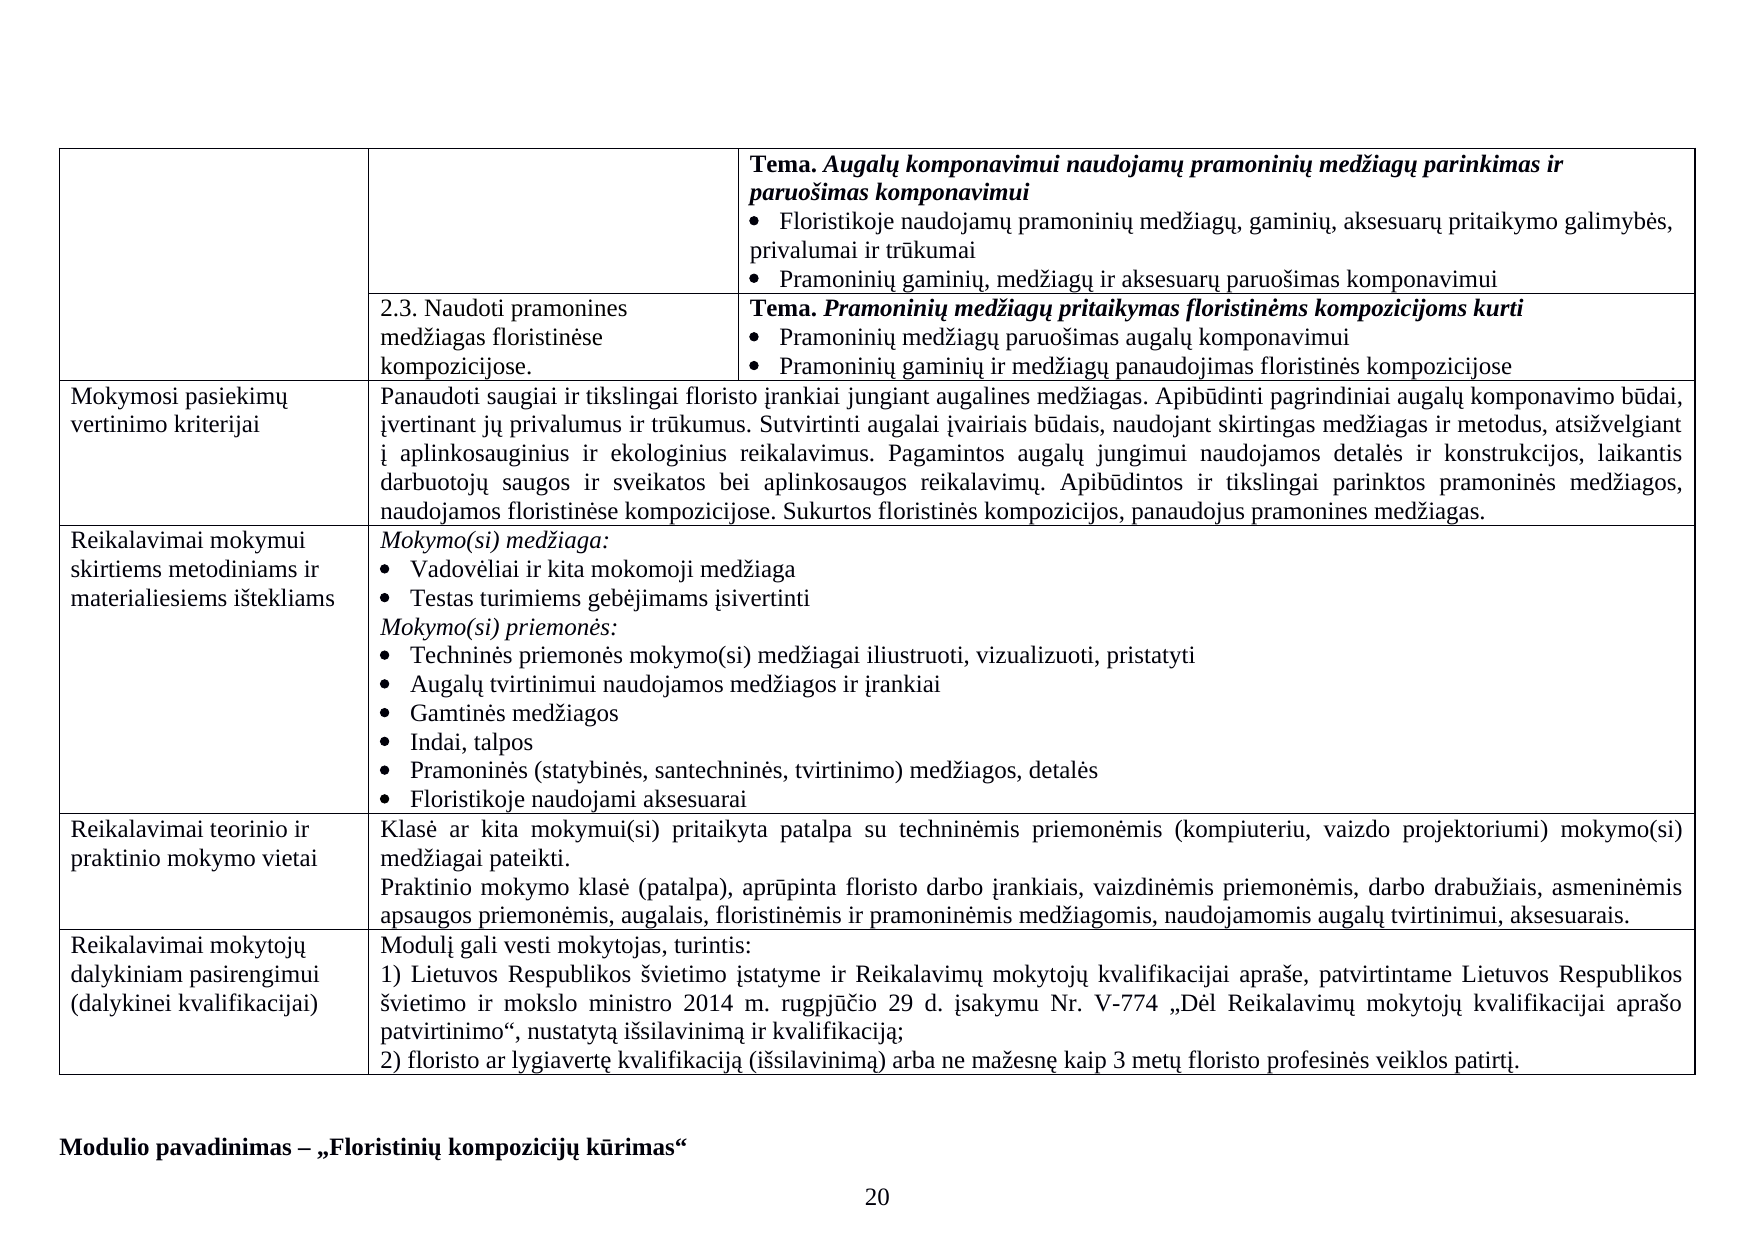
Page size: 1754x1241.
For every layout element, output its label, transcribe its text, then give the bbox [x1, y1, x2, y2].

table_cell Klasė ar kita mokymui(si) pritaikyta patalpa su techninėmis priemonėmis (kompiuteriu, vaizdo projektoriumi) mokymo(si) medžiagai pateikti. Praktinio mokymo klasė (patalpa), aprūpinta floristo darbo įrankiais, vaizdinėmis priemonėmis, darbo drabužiais, asmeninėmis apsaugos priemonėmis, augalais, floristinėmis ir pramoninėmis medžiagomis, naudojamomis augalų tvirtinimui, aksesuarais. [369, 814, 1694, 929]
table_cell Reikalavimai mokymui skirtiems metodiniams ir materialiesiems ištekliams [60, 526, 368, 813]
table_cell 2.3. Naudoti pramonines medžiagas floristinėse kompozicijose. [369, 294, 738, 380]
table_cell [369, 149, 738, 292]
text Modulio pavadinimas – „Floristinių kompozicijų kūrimas“ [59, 1132, 1695, 1161]
table_cell Mokymosi pasiekimų vertinimo kriterijai [60, 381, 368, 524]
table_cell Panaudoti saugiai ir tikslingai floristo įrankiai jungiant augalines medžiagas. Apibūdinti pagrindiniai augalų komponavimo būdai, įvertinant jų privalumus ir trūkumus. Sutvirtinti augalai įvairiais būdais, naudojant skirtingas medžiagas ir metodus, atsižvelgiant į aplinkosauginius ir ekologinius reikalavimus. Pagamintos augalų jungimui naudojamos detalės ir konstrukcijos, laikantis darbuotojų saugos ir sveikatos bei aplinkosaugos reikalavimų. Apibūdintos ir tikslingai parinktos pramoninės medžiagos, naudojamos floristinėse kompozicijose. Sukurtos floristinės kompozicijos, panaudojus pramonines medžiagas. [369, 381, 1694, 524]
table_cell Modulį gali vesti mokytojas, turintis: 1) Lietuvos Respublikos švietimo įstatyme ir Reikalavimų mokytojų kvalifikacijai apraše, patvirtintame Lietuvos Respublikos švietimo ir mokslo ministro 2014 m. rugpjūčio 29 d. įsakymu Nr. V-774 „Dėl Reikalavimų mokytojų kvalifikacijai aprašo patvirtinimo“, nustatytą išsilavinimą ir kvalifikaciją; 2) floristo ar lygiavertę kvalifikaciją (išsilavinimą) arba ne mažesnę kaip 3 metų floristo profesinės veiklos patirtį. [369, 930, 1694, 1074]
table_cell Mokymo(si) medžiaga: Vadovėliai ir kita mokomoji medžiaga Testas turimiems gebėjimams įsivertinti Mokymo(si) priemonės: Techninės priemonės mokymo(si) medžiagai iliustruoti, vizualizuoti, pristatyti Augalų tvirtinimui naudojamos medžiagos ir įrankiai Gamtinės medžiagos Indai, talpos Pramoninės (statybinės, santechninės, tvirtinimo) medžiagos, detalės Floristikoje naudojami aksesuarai [369, 526, 1694, 813]
table_cell Reikalavimai mokytojų dalykiniam pasirengimui (dalykinei kvalifikacijai) [60, 930, 368, 1074]
table_cell Tema. Pramoninių medžiagų pritaikymas floristinėms kompozicijoms kurti Pramoninių medžiagų paruošimas augalų komponavimui Pramoninių gaminių ir medžiagų panaudojimas floristinės kompozicijose [739, 294, 1694, 380]
table_cell Reikalavimai teorinio ir praktinio mokymo vietai [60, 814, 368, 929]
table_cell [739, 149, 1694, 292]
